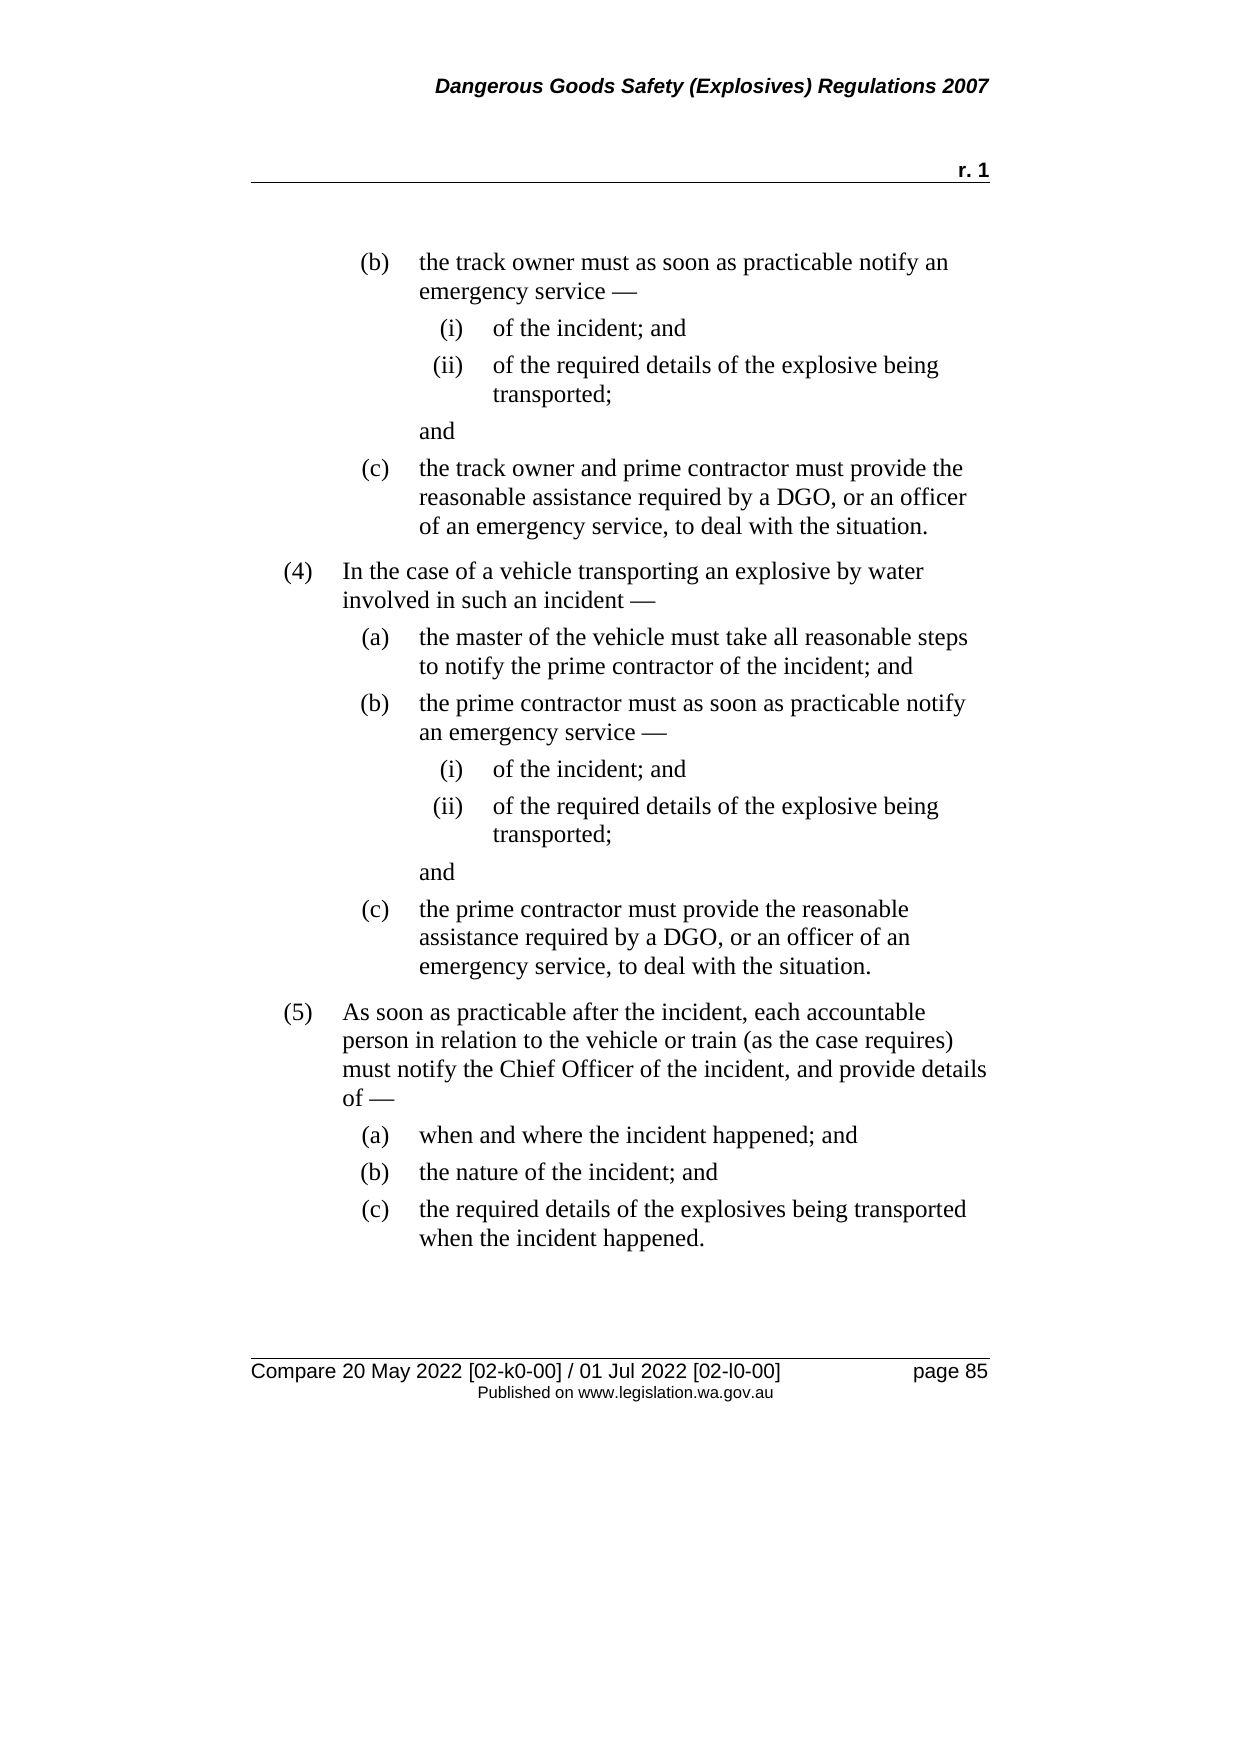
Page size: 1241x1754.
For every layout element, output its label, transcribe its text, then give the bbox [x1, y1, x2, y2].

text (i) of the incident; and [251, 754, 990, 782]
text (b) the prime contractor must as soon as practicable notify an emergency service — [251, 688, 990, 745]
text (4) In the case of a vehicle transporting an explosive by water involved in such an incident — [251, 556, 990, 614]
text (b) the track owner must as soon as practicable notify an emergency service — [251, 247, 990, 305]
text (c) the prime contractor must provide the reasonable assistance required by a DGO, or an officer of an emergency service, to deal with the situation. [251, 894, 990, 980]
text (5) As soon as practicable after the incident, each accountable person in relation to the vehicle or train (as the case requires) must notify the Chief Officer of the incident, and provide details of — [251, 997, 990, 1112]
text and [251, 416, 990, 445]
text (i) of the incident; and [251, 313, 990, 342]
text (c) the track owner and prime contractor must provide the reasonable assistance required by a DGO, or an officer of an emergency service, to deal with the situation. [251, 453, 990, 539]
text (a) when and where the incident happened; and [251, 1120, 990, 1149]
text and [251, 857, 990, 885]
text (ii) of the required details of the explosive being transported; [251, 791, 990, 848]
text (a) the master of the vehicle must take all reasonable steps to notify the prime contractor of the incident; and [251, 622, 990, 679]
text (b) the nature of the incident; and [251, 1157, 990, 1186]
text (c) the required details of the explosives being transported when the incident happened. [251, 1194, 990, 1252]
text (ii) of the required details of the explosive being transported; [251, 350, 990, 408]
